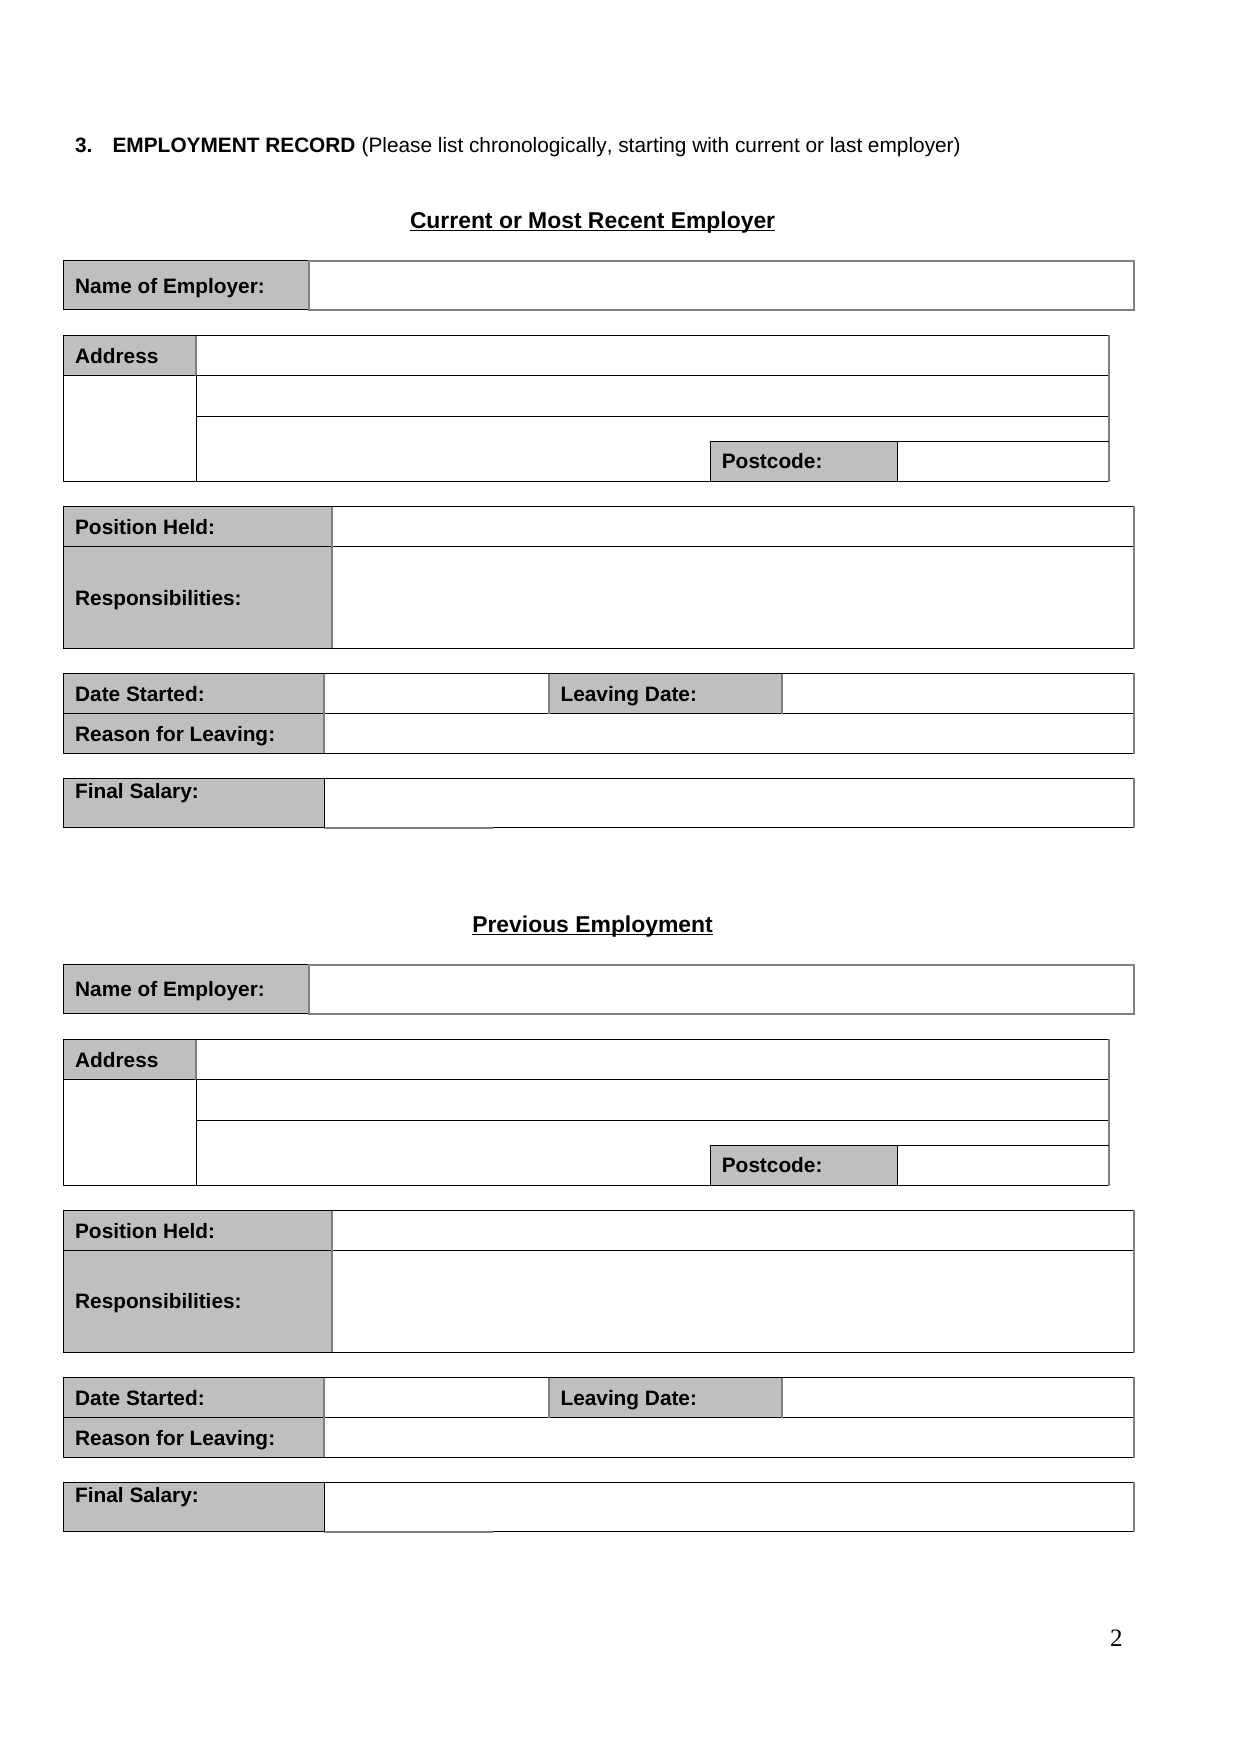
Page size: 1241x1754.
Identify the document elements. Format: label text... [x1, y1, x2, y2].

table_cell [197, 376, 1108, 416]
table_header Final Salary: [64, 1483, 324, 1531]
table_cell [325, 1418, 1133, 1457]
table_header [904, 779, 1133, 827]
table_cell [325, 714, 1133, 753]
table_header [325, 779, 493, 827]
table_cell [197, 1080, 1108, 1119]
table_cell Reason for Leaving: [64, 1418, 323, 1457]
table_cell Responsibilities: [64, 1251, 331, 1352]
table_header Leaving Date: [550, 674, 781, 713]
table_header Leaving Date: [550, 1378, 781, 1417]
table_cell [197, 417, 1108, 481]
table_header Name of Employer: [64, 261, 308, 309]
table_cell [64, 1080, 196, 1119]
table_header [197, 1040, 1108, 1079]
table_header [783, 674, 1133, 713]
table_header [310, 262, 1133, 309]
table_header [325, 674, 548, 713]
table_cell [64, 416, 196, 481]
table_cell [333, 1251, 1133, 1352]
table_header Final Salary: [64, 779, 324, 827]
text 3. EMPLOYMENT RECORD (Please list chronologically, starting with current or last employer) [75, 131, 1122, 157]
table_header [333, 1211, 1133, 1250]
table_header [310, 966, 1133, 1013]
table_header Address [64, 336, 195, 375]
table_cell [333, 547, 1133, 648]
table_cell [64, 1120, 196, 1185]
table_cell Reason for Leaving: [64, 714, 323, 753]
table_header [493, 1483, 904, 1531]
table_header Date Started: [64, 1378, 323, 1417]
table_header Position Held: [64, 507, 331, 546]
table_header Address [64, 1040, 195, 1079]
table_header [333, 507, 1133, 546]
text Previous Employment [75, 911, 1110, 937]
table_cell [197, 1121, 1108, 1185]
table_cell [64, 376, 196, 416]
table_header [783, 1378, 1133, 1417]
table_cell Responsibilities: [64, 547, 331, 648]
table_header [904, 1483, 1133, 1531]
table_header [325, 1483, 493, 1531]
table_header Name of Employer: [64, 965, 308, 1013]
table_header Date Started: [64, 674, 323, 713]
table_header Position Held: [64, 1211, 331, 1250]
table_header [325, 1378, 548, 1417]
table_header [197, 336, 1108, 375]
text Current or Most Recent Employer [75, 207, 1110, 233]
table_header [493, 779, 904, 827]
